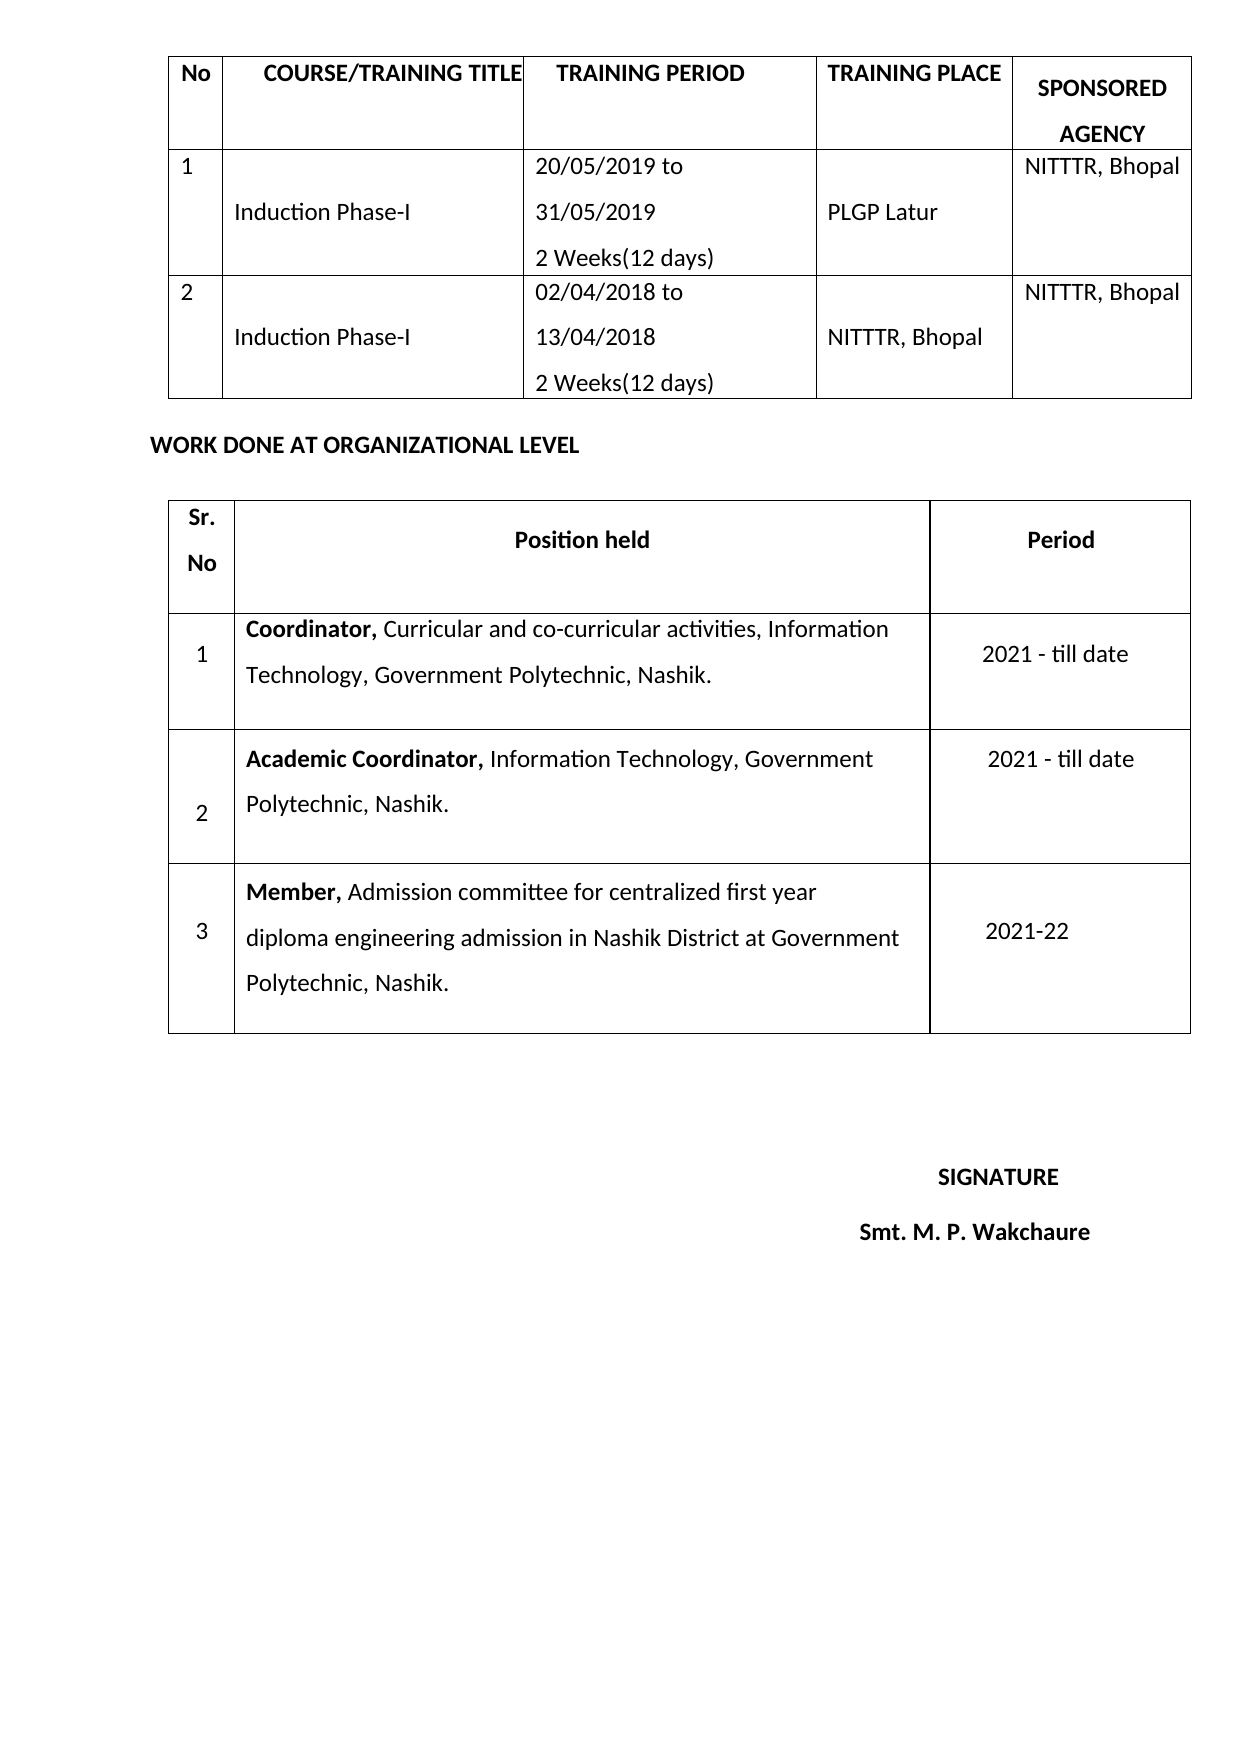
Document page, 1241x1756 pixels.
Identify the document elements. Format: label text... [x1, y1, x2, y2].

table_cell 2 [169, 276, 222, 398]
table_header Period [931, 501, 1190, 613]
table_cell Member, Admission committee for centralized first year diploma engineering admission in Nashik District at Government Polytechnic, Nashik. [235, 864, 929, 1033]
text Smt. M. P. Wakchaure [139, 1216, 1090, 1247]
table_header Sr. No [169, 501, 234, 613]
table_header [223, 57, 523, 149]
table_cell NITTTR, Bhopal [1013, 276, 1191, 398]
table_cell Induction Phase-I [223, 150, 523, 275]
table_cell 1 [169, 150, 222, 275]
table_cell 20/05/2019 to 31/05/2019 2 Weeks(12 days) [524, 150, 816, 275]
table_cell Induction Phase-I [223, 276, 523, 398]
table_cell Coordinator, Curricular and co-curricular activities, Information Technology, Government Polytechnic, Nashik. [235, 614, 929, 729]
table_cell 2021 - till date [931, 730, 1190, 862]
table_cell PLGP Latur [817, 150, 1012, 275]
table_header TRAINING PERIOD [524, 57, 816, 149]
table_cell 2021-22 [931, 864, 1190, 1033]
table_header Position held [235, 501, 929, 613]
table_cell Academic Coordinator, Information Technology, Government Polytechnic, Nashik. [235, 730, 929, 862]
table_cell 02/04/2018 to 13/04/2018 2 Weeks(12 days) [524, 276, 816, 398]
table_header TRAINING PLACE [817, 57, 1012, 149]
text WORK DONE AT ORGANIZATIONAL LEVEL [150, 429, 1203, 460]
table_cell 1 [169, 614, 234, 729]
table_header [1013, 57, 1191, 149]
table_cell NITTTR, Bhopal [1013, 150, 1191, 275]
table_header Sr No [169, 57, 222, 149]
text SIGNATURE [139, 1161, 1059, 1191]
table_cell 3 [169, 864, 234, 1033]
table_cell NITTTR, Bhopal [817, 276, 1012, 398]
table_cell 2 [169, 730, 234, 862]
table_cell 2021 - till date [931, 614, 1190, 729]
